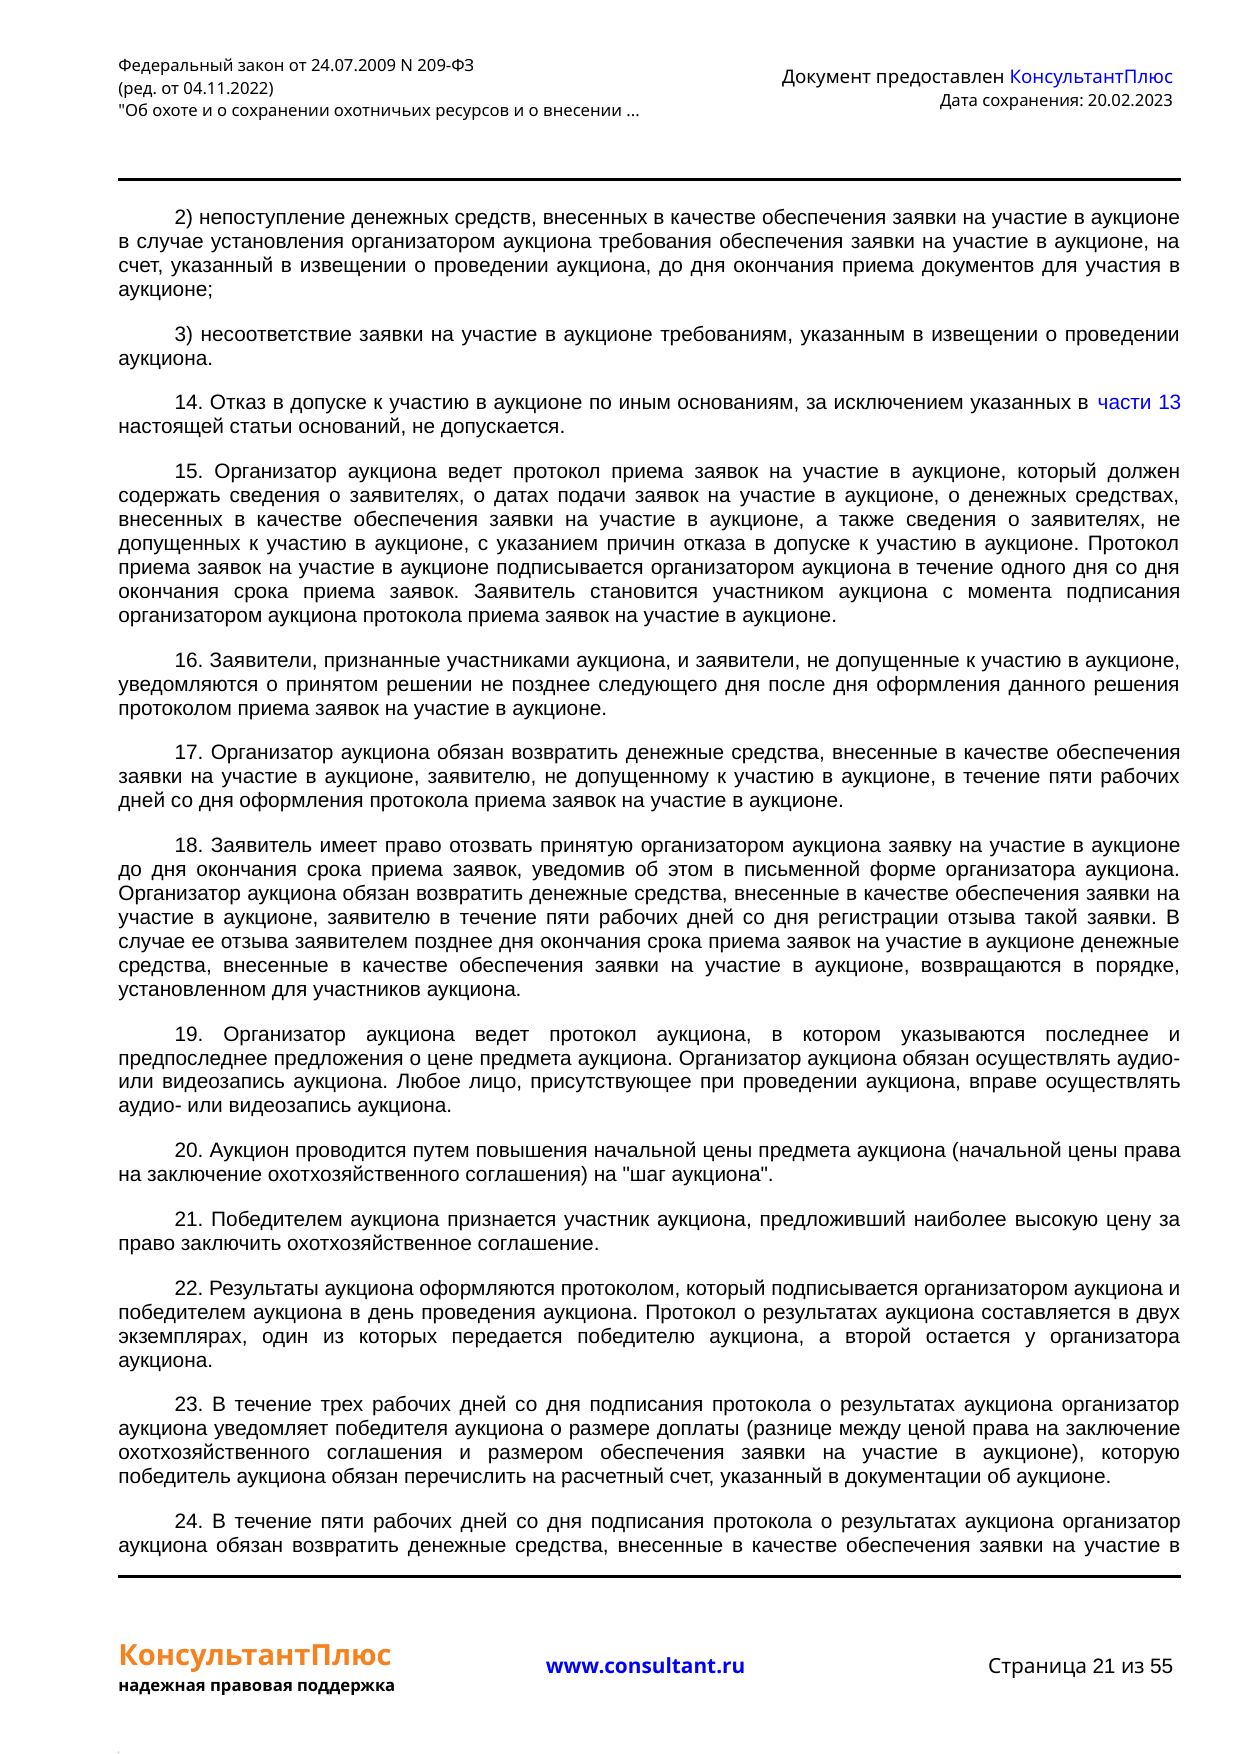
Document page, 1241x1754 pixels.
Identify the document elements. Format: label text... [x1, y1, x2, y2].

text 17. Организатор аукциона обязан возвратить денежные средства, внесенные в качестве обеспечения заявки на участие в аукционе, заявителю, не допущенному к участию в аукционе, в течение пяти рабочих дней со дня оформления протокола приема заявок на участие в аукционе. [118, 740, 1181, 812]
text 2) непоступление денежных средств, внесенных в качестве обеспечения заявки на участие в аукционе в случае установления организатором аукциона требования обеспечения заявки на участие в аукционе, на счет, указанный в извещении о проведении аукциона, до дня окончания приема документов для участия в аукционе; [118, 205, 1181, 301]
text 20. Аукцион проводится путем повышения начальной цены предмета аукциона (начальной цены права на заключение охотхозяйственного соглашения) на "шаг аукциона". [118, 1138, 1181, 1186]
text 14. Отказ в допуске к участию в аукционе по иным основаниям, за исключением указанных в части 13 настоящей статьи оснований, не допускается. [118, 390, 1181, 438]
text 3) несоответствие заявки на участие в аукционе требованиям, указанным в извещении о проведении аукциона. [118, 321, 1181, 369]
text 22. Результаты аукциона оформляются протоколом, который подписывается организатором аукциона и победителем аукциона в день проведения аукциона. Протокол о результатах аукциона составляется в двух экземплярах, один из которых передается победителю аукциона, а второй остается у организатора аукциона. [118, 1276, 1181, 1371]
text 23. В течение трех рабочих дней со дня подписания протокола о результатах аукциона организатор аукциона уведомляет победителя аукциона о размере доплаты (разнице между ценой права на заключение охотхозяйственного соглашения и размером обеспечения заявки на участие в аукционе), которую победитель аукциона обязан перечислить на расчетный счет, указанный в документации об аукционе. [118, 1392, 1181, 1488]
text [118, 1509, 1181, 1557]
text 19. Организатор аукциона ведет протокол аукциона, в котором указываются последнее и предпоследнее предложения о цене предмета аукциона. Организатор аукциона обязан осуществлять аудио- или видеозапись аукциона. Любое лицо, присутствующее при проведении аукциона, вправе осуществлять аудио- или видеозапись аукциона. [118, 1021, 1181, 1117]
text 21. Победителем аукциона признается участник аукциона, предложивший наиболее высокую цену за право заключить охотхозяйственное соглашение. [118, 1207, 1181, 1255]
text 18. Заявитель имеет право отозвать принятую организатором аукциона заявку на участие в аукционе до дня окончания срока приема заявок, уведомив об этом в письменной форме организатора аукциона. Организатор аукциона обязан возвратить денежные средства, внесенные в качестве обеспечения заявки на участие в аукционе, заявителю в течение пяти рабочих дней со дня регистрации отзыва такой заявки. В случае ее отзыва заявителем позднее дня окончания срока приема заявок на участие в аукционе денежные средства, внесенные в качестве обеспечения заявки на участие в аукционе, возвращаются в порядке, установленном для участников аукциона. [118, 833, 1181, 1001]
text 15. Организатор аукциона ведет протокол приема заявок на участие в аукционе, который должен содержать сведения о заявителях, о датах подачи заявок на участие в аукционе, о денежных средствах, внесенных в качестве обеспечения заявки на участие в аукционе, а также сведения о заявителях, не допущенных к участию в аукционе, с указанием причин отказа в допуске к участию в аукционе. Протокол приема заявок на участие в аукционе подписывается организатором аукциона в течение одного дня со дня окончания срока приема заявок. Заявитель становится участником аукциона с момента подписания организатором аукциона протокола приема заявок на участие в аукционе. [118, 459, 1181, 627]
text 16. Заявители, признанные участниками аукциона, и заявители, не допущенные к участию в аукционе, уведомляются о принятом решении не позднее следующего дня после дня оформления данного решения протоколом приема заявок на участие в аукционе. [118, 647, 1181, 719]
